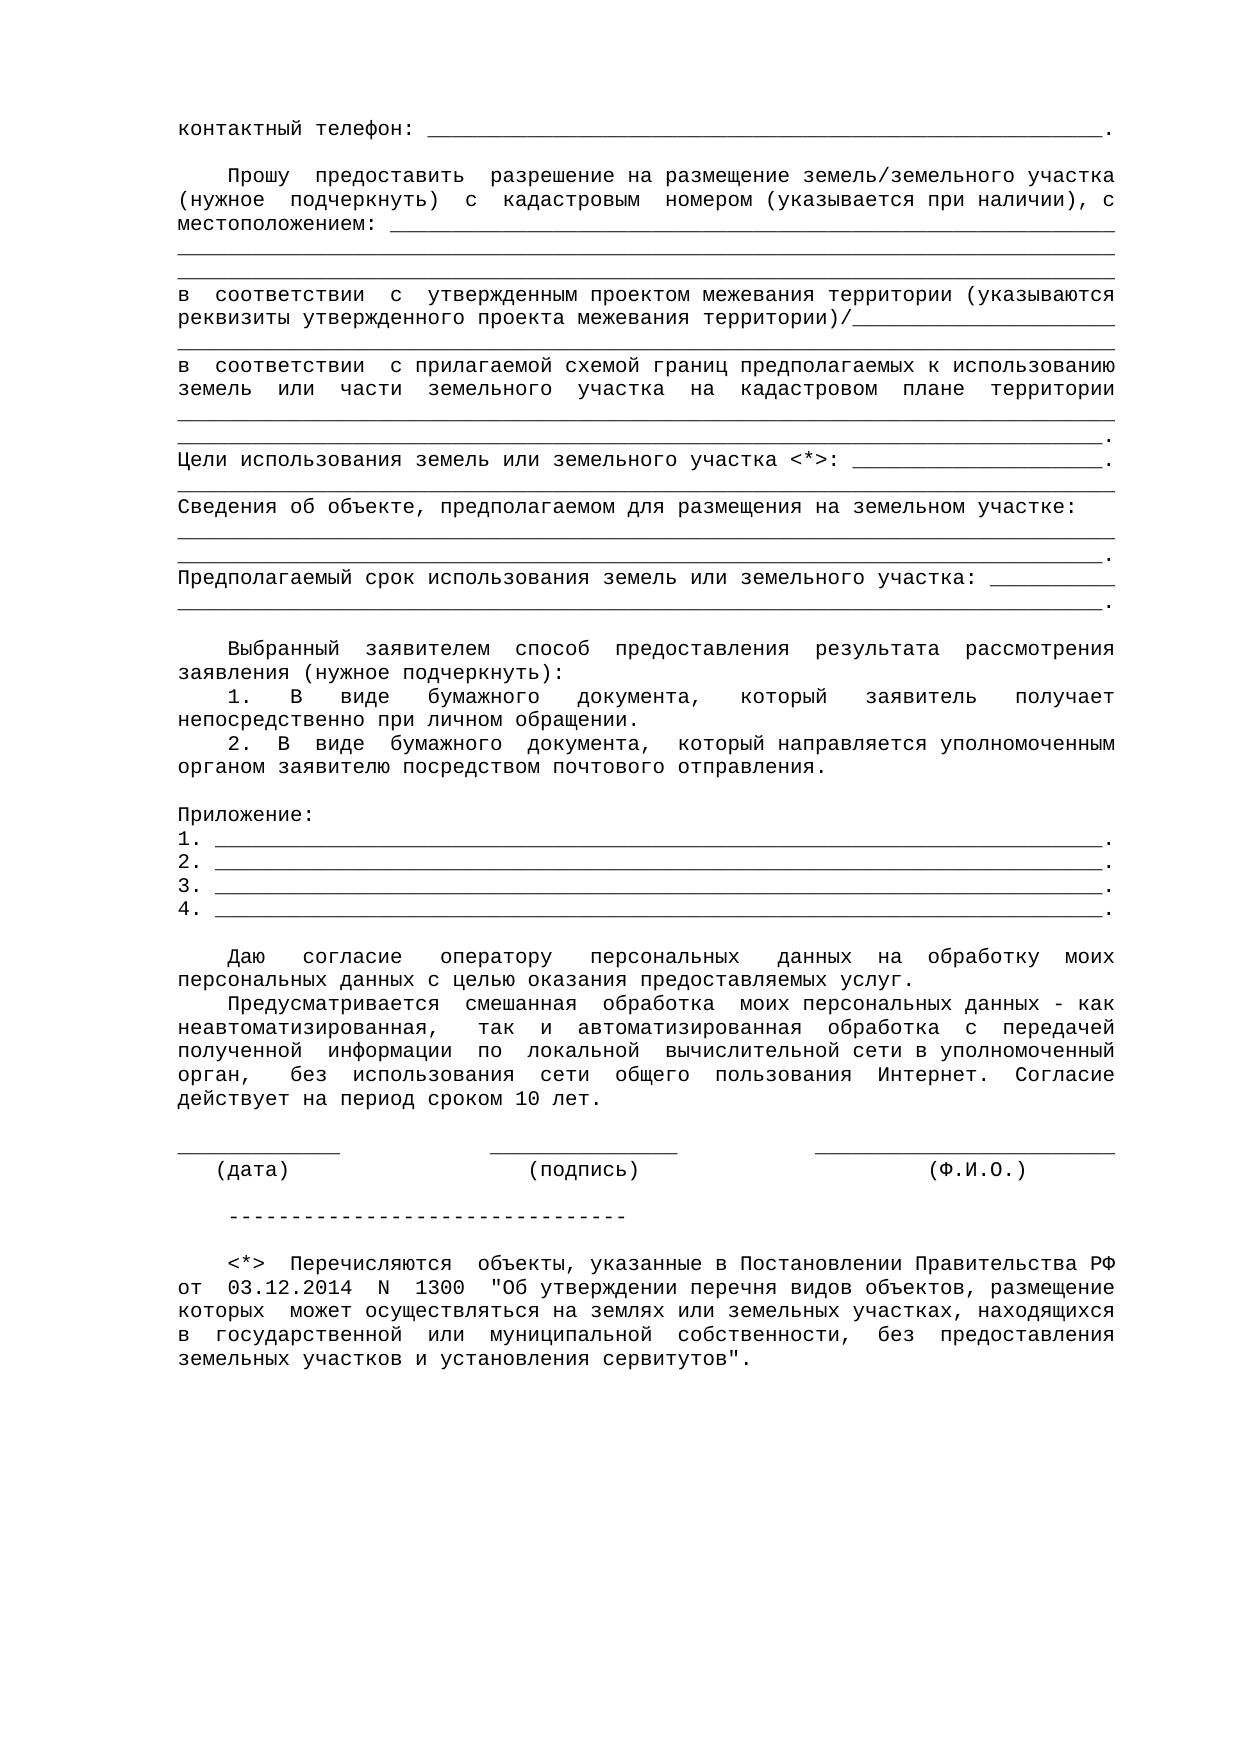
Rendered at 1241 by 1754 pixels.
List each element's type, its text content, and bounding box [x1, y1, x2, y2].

text в государственной или муниципальной собственности, без предоставления [177, 1324, 1152, 1348]
text 2. В виде бумажного документа, который направляется уполномоченным [177, 733, 1152, 757]
text полученной информации по локальной вычислительной сети в уполномоченный [177, 1040, 1152, 1064]
text местоположением: __________________________________________________________ [177, 213, 1152, 236]
text 3. _______________________________________________________________________. [177, 875, 1152, 898]
text ___________________________________________________________________________ [177, 331, 1152, 354]
text 1. _______________________________________________________________________. [177, 827, 1152, 851]
text Сведения об объекте, предполагаемом для размещения на земельном участке: [177, 496, 1152, 520]
text ___________________________________________________________________________ [177, 520, 1152, 544]
text реквизиты утвержденного проекта межевания территории)/_____________________ [177, 307, 1152, 331]
text ___________________________________________________________________________ [177, 473, 1152, 496]
text земельных участков и установления сервитутов". [177, 1348, 1152, 1371]
text Цели использования земель или земельного участка <*>: ____________________. [177, 449, 1152, 473]
text Предполагаемый срок использования земель или земельного участка: __________ [177, 567, 1152, 591]
text ___________________________________________________________________________ [177, 260, 1152, 284]
text Даю согласие оператору персональных данных на обработку моих [177, 946, 1152, 969]
text заявления (нужное подчеркнуть): [177, 662, 1152, 686]
text 1. В виде бумажного документа, который заявитель получает [177, 686, 1152, 709]
text <*> Перечисляются объекты, указанные в Постановлении Правительства РФ [177, 1253, 1152, 1277]
text 4. _______________________________________________________________________. [177, 898, 1152, 922]
text в соответствии с утвержденным проектом межевания территории (указываются [177, 284, 1152, 307]
text неавтоматизированная, так и автоматизированная обработка с передачей [177, 1017, 1152, 1040]
text орган, без использования сети общего пользования Интернет. Согласие [177, 1064, 1152, 1088]
text 2. _______________________________________________________________________. [177, 851, 1152, 875]
text в соответствии с прилагаемой схемой границ предполагаемых к использованию [177, 354, 1152, 378]
text __________________________________________________________________________. [177, 544, 1152, 567]
text -------------------------------- [177, 1206, 1152, 1229]
text Предусматривается смешанная обработка моих персональных данных - как [177, 993, 1152, 1017]
text которых может осуществляться на землях или земельных участках, находящихся [177, 1300, 1152, 1324]
text Выбранный заявителем способ предоставления результата рассмотрения [177, 638, 1152, 662]
text непосредственно при личном обращении. [177, 709, 1152, 733]
text органом заявителю посредством почтового отправления. [177, 757, 1152, 780]
text ___________________________________________________________________________ [177, 402, 1152, 426]
text (дата) (подпись) (Ф.И.О.) [177, 1158, 1152, 1182]
text от 03.12.2014 N 1300 "Об утверждении перечня видов объектов, размещение [177, 1277, 1152, 1300]
text ___________________________________________________________________________ [177, 236, 1152, 260]
text Приложение: [177, 804, 1152, 827]
text __________________________________________________________________________. [177, 591, 1152, 615]
text земель или части земельного участка на кадастровом плане территории [177, 378, 1152, 402]
text _____________ _______________ ________________________ [177, 1135, 1152, 1158]
text контактный телефон: ______________________________________________________. [177, 118, 1152, 142]
text __________________________________________________________________________. [177, 426, 1152, 449]
text Прошу предоставить разрешение на размещение земель/земельного участка [177, 165, 1152, 189]
text (нужное подчеркнуть) с кадастровым номером (указывается при наличии), с [177, 189, 1152, 213]
text действует на период сроком 10 лет. [177, 1088, 1152, 1111]
text персональных данных с целью оказания предоставляемых услуг. [177, 969, 1152, 993]
